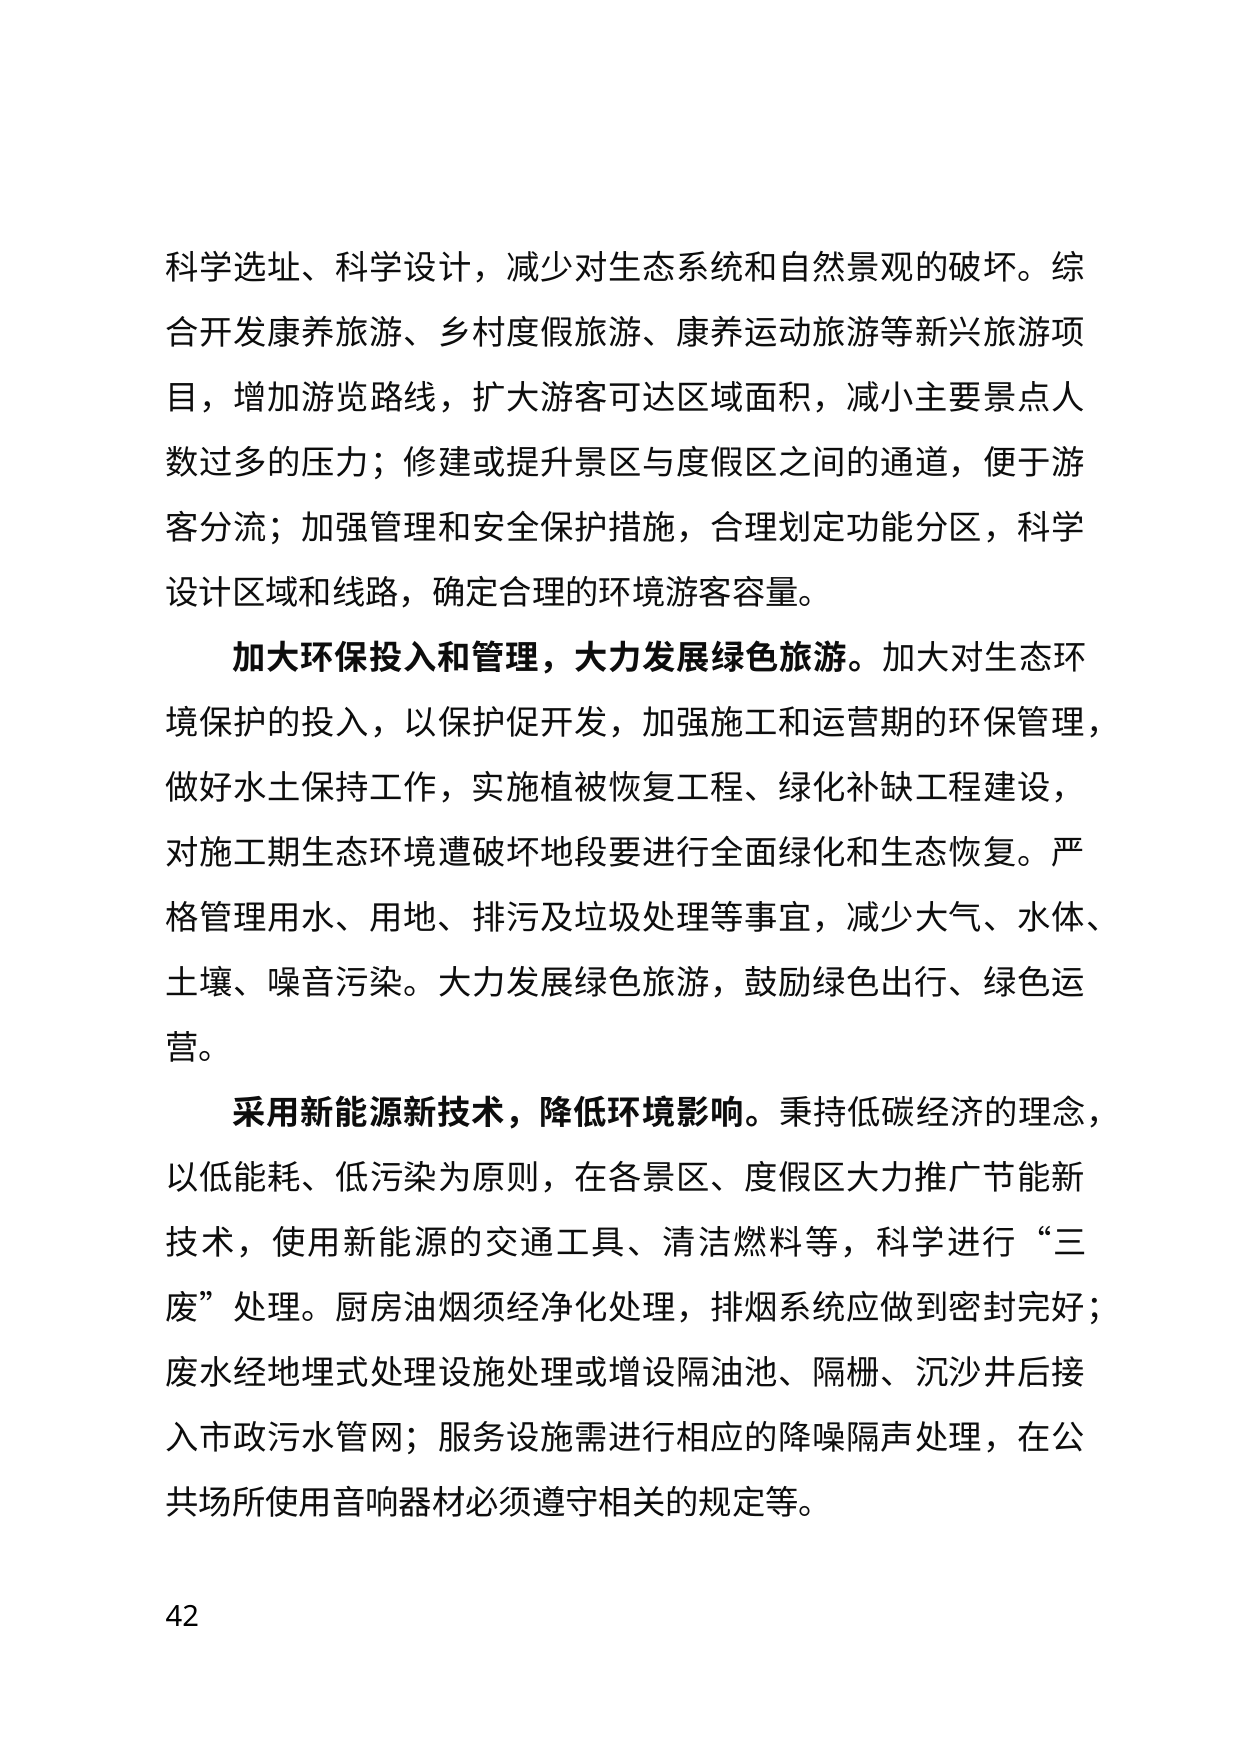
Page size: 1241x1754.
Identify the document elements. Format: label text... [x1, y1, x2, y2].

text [165, 233, 1087, 623]
text 加大环保投入和管理，大力发展绿色旅游。加大对生态环境保护的投入，以保护促开发，加强施工和运营期的环保管理，做好水土保持工作，实施植被恢复工程、绿化补缺工程建设，对施工期生态环境遭破坏地段要进行全面绿化和生态恢复。严格管理用水、用地、排污及垃圾处理等事宜，减少大气、水体、土壤、噪音污染。大力发展绿色旅游，鼓励绿色出行、绿色运营。 [165, 623, 1087, 1078]
text 采用新能源新技术，降低环境影响。秉持低碳经济的理念，以低能耗、低污染为原则，在各景区、度假区大力推广节能新技术，使用新能源的交通工具、清洁燃料等，科学进行“三废”处理。厨房油烟须经净化处理，排烟系统应做到密封完好；废水经地埋式处理设施处理或增设隔油池、隔栅、沉沙井后接入市政污水管网；服务设施需进行相应的降噪隔声处理，在公共场所使用音响器材必须遵守相关的规定等。 [165, 1078, 1087, 1533]
